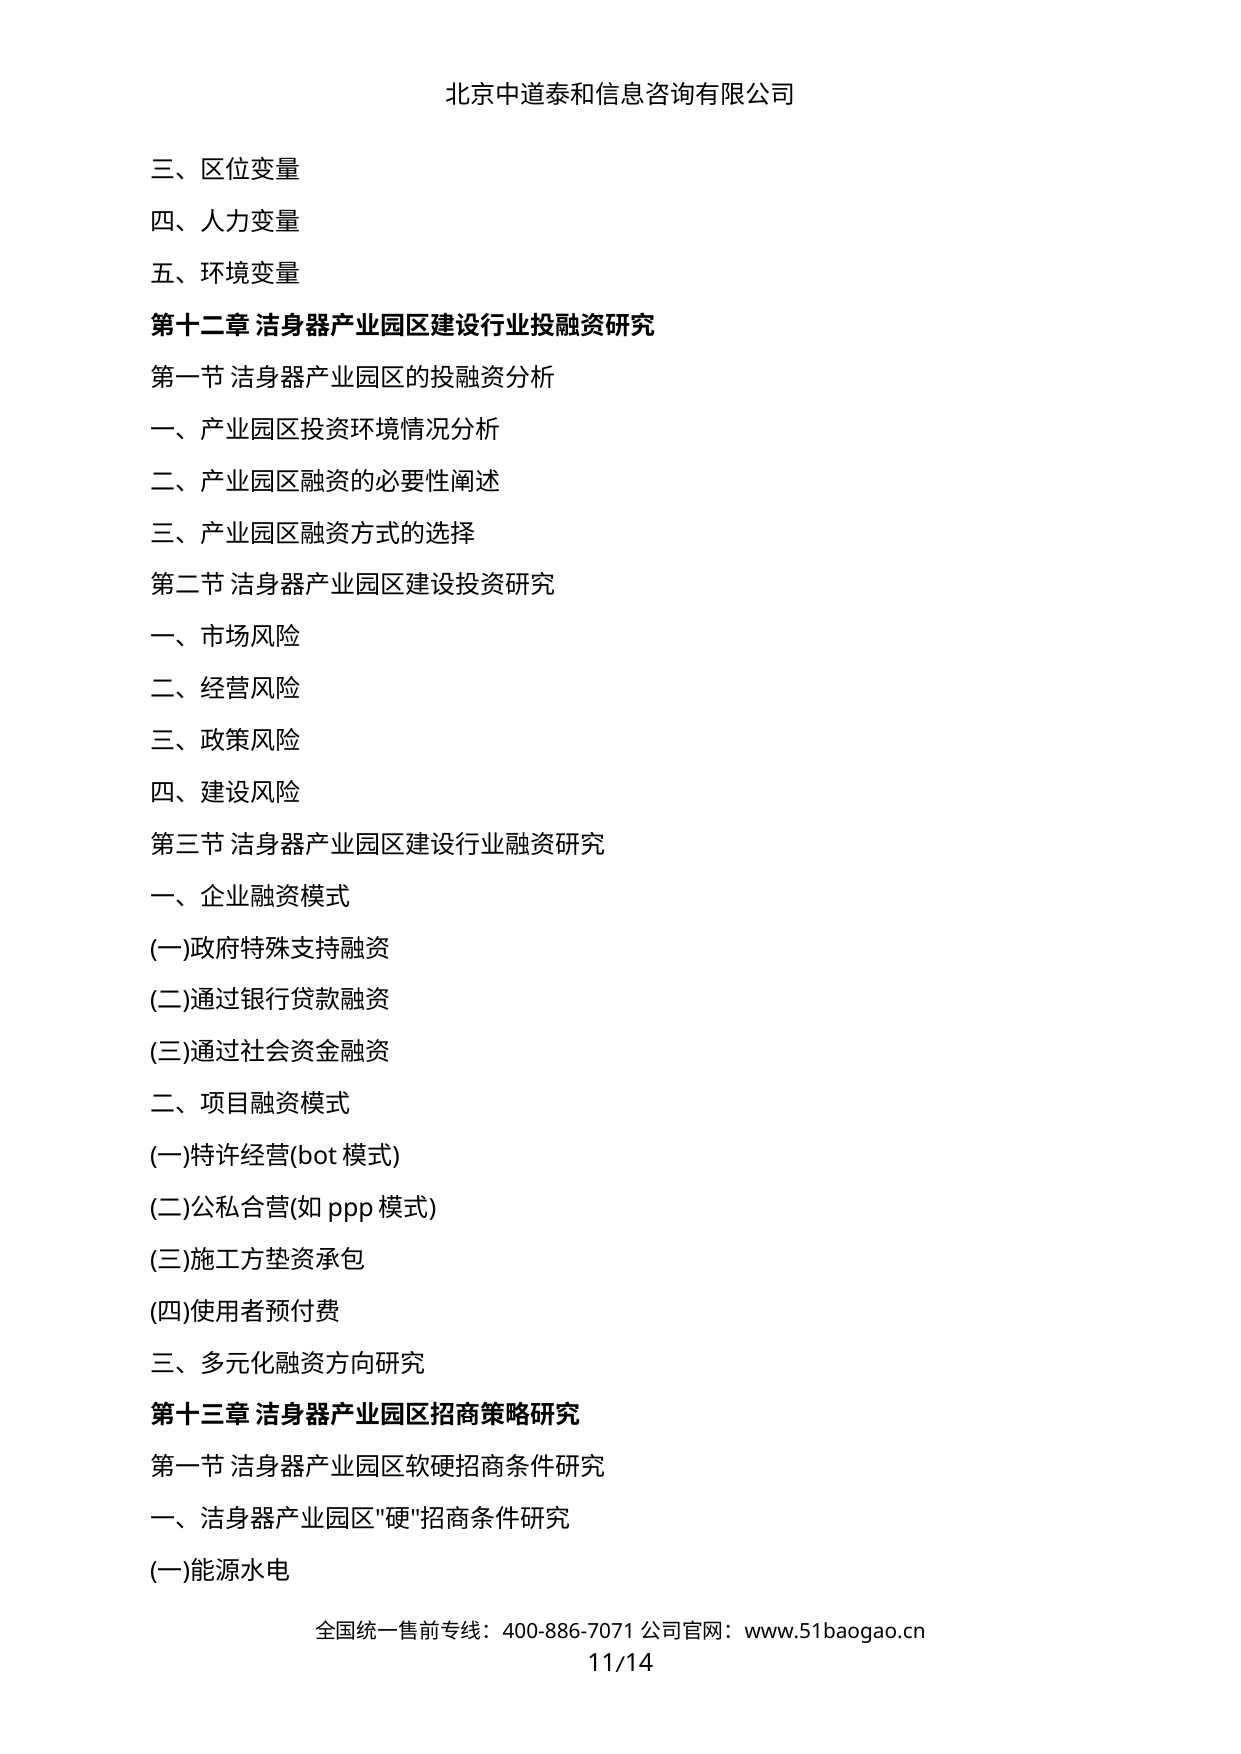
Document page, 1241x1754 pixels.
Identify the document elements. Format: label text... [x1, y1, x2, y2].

text 第二节 洁身器产业园区建设投资研究 [150, 565, 1090, 601]
text 三、区位变量 [150, 150, 1090, 186]
text 第三节 洁身器产业园区建设行业融资研究 [150, 824, 1090, 861]
text (一)特许经营(bot模式) [150, 1136, 1090, 1172]
text 第一节 洁身器产业园区软硬招商条件研究 [150, 1447, 1090, 1483]
text 第十二章 洁身器产业园区建设行业投融资研究 [150, 306, 1090, 342]
text 一、市场风险 [150, 617, 1090, 653]
text 四、建设风险 [150, 772, 1090, 809]
text (二)公私合营(如ppp模式) [150, 1187, 1090, 1224]
text (二)通过银行贷款融资 [150, 980, 1090, 1016]
text 五、环境变量 [150, 254, 1090, 290]
text (三)通过社会资金融资 [150, 1032, 1090, 1068]
text 二、产业园区融资的必要性阐述 [150, 461, 1090, 497]
text (三)施工方垫资承包 [150, 1239, 1090, 1276]
text 三、产业园区融资方式的选择 [150, 513, 1090, 549]
text (四)使用者预付费 [150, 1291, 1090, 1327]
text 一、产业园区投资环境情况分析 [150, 409, 1090, 446]
text (一)政府特殊支持融资 [150, 928, 1090, 964]
text (一)能源水电 [150, 1551, 1090, 1587]
text 四、人力变量 [150, 202, 1090, 238]
text 三、政策风险 [150, 721, 1090, 757]
text 第十三章 洁身器产业园区招商策略研究 [150, 1395, 1090, 1431]
text 第一节 洁身器产业园区的投融资分析 [150, 357, 1090, 394]
text 三、多元化融资方向研究 [150, 1343, 1090, 1379]
text 二、项目融资模式 [150, 1084, 1090, 1120]
text 一、企业融资模式 [150, 876, 1090, 912]
text 二、经营风险 [150, 669, 1090, 705]
text 一、洁身器产业园区"硬"招商条件研究 [150, 1499, 1090, 1535]
